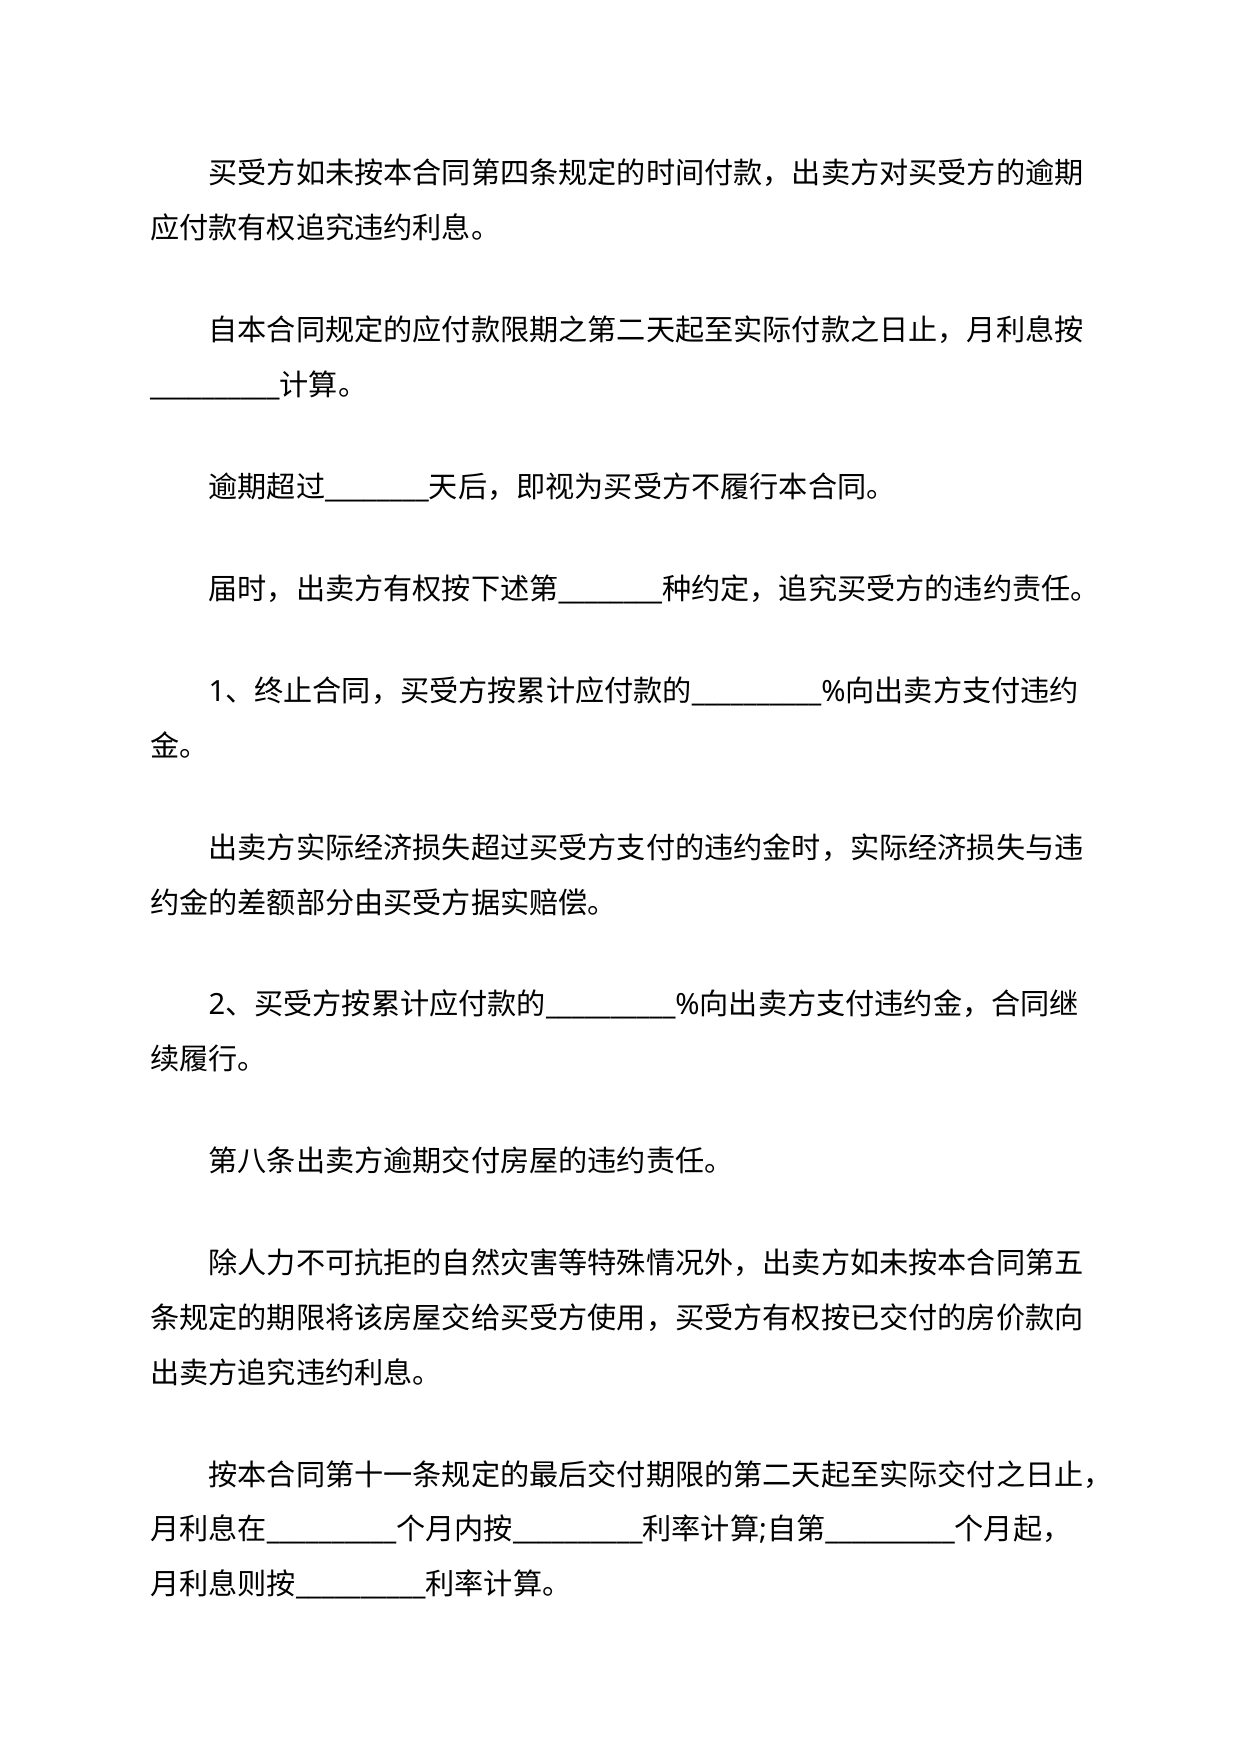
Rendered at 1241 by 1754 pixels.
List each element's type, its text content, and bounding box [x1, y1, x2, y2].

text 买受方如未按本合同第四条规定的时间付款，出卖方对买受方的逾期应付款有权追究违约利息。 [150, 150, 1090, 247]
text 届时，出卖方有权按下述第________种约定，追究买受方的违约责任。 [150, 566, 1090, 608]
text 除人力不可抗拒的自然灾害等特殊情况外，出卖方如未按本合同第五条规定的期限将该房屋交给买受方使用，买受方有权按已交付的房价款向出卖方追究违约利息。 [150, 1239, 1090, 1392]
text 1、终止合同，买受方按累计应付款的__________%向出卖方支付违约金。 [150, 667, 1090, 765]
text 自本合同规定的应付款限期之第二天起至实际付款之日止，月利息按__________计算。 [150, 307, 1090, 404]
text 逾期超过________天后，即视为买受方不履行本合同。 [150, 463, 1090, 506]
text 出卖方实际经济损失超过买受方支付的违约金时，实际经济损失与违约金的差额部分由买受方据实赔偿。 [150, 824, 1090, 921]
text 按本合同第十一条规定的最后交付期限的第二天起至实际交付之日止，月利息在__________个月内按__________利率计算;自第__________个月起，月利息则按__________利率计算。 [150, 1451, 1090, 1603]
text 2、买受方按累计应付款的__________%向出卖方支付违约金，合同继续履行。 [150, 981, 1090, 1078]
text 第八条出卖方逾期交付房屋的违约责任。 [150, 1138, 1090, 1180]
